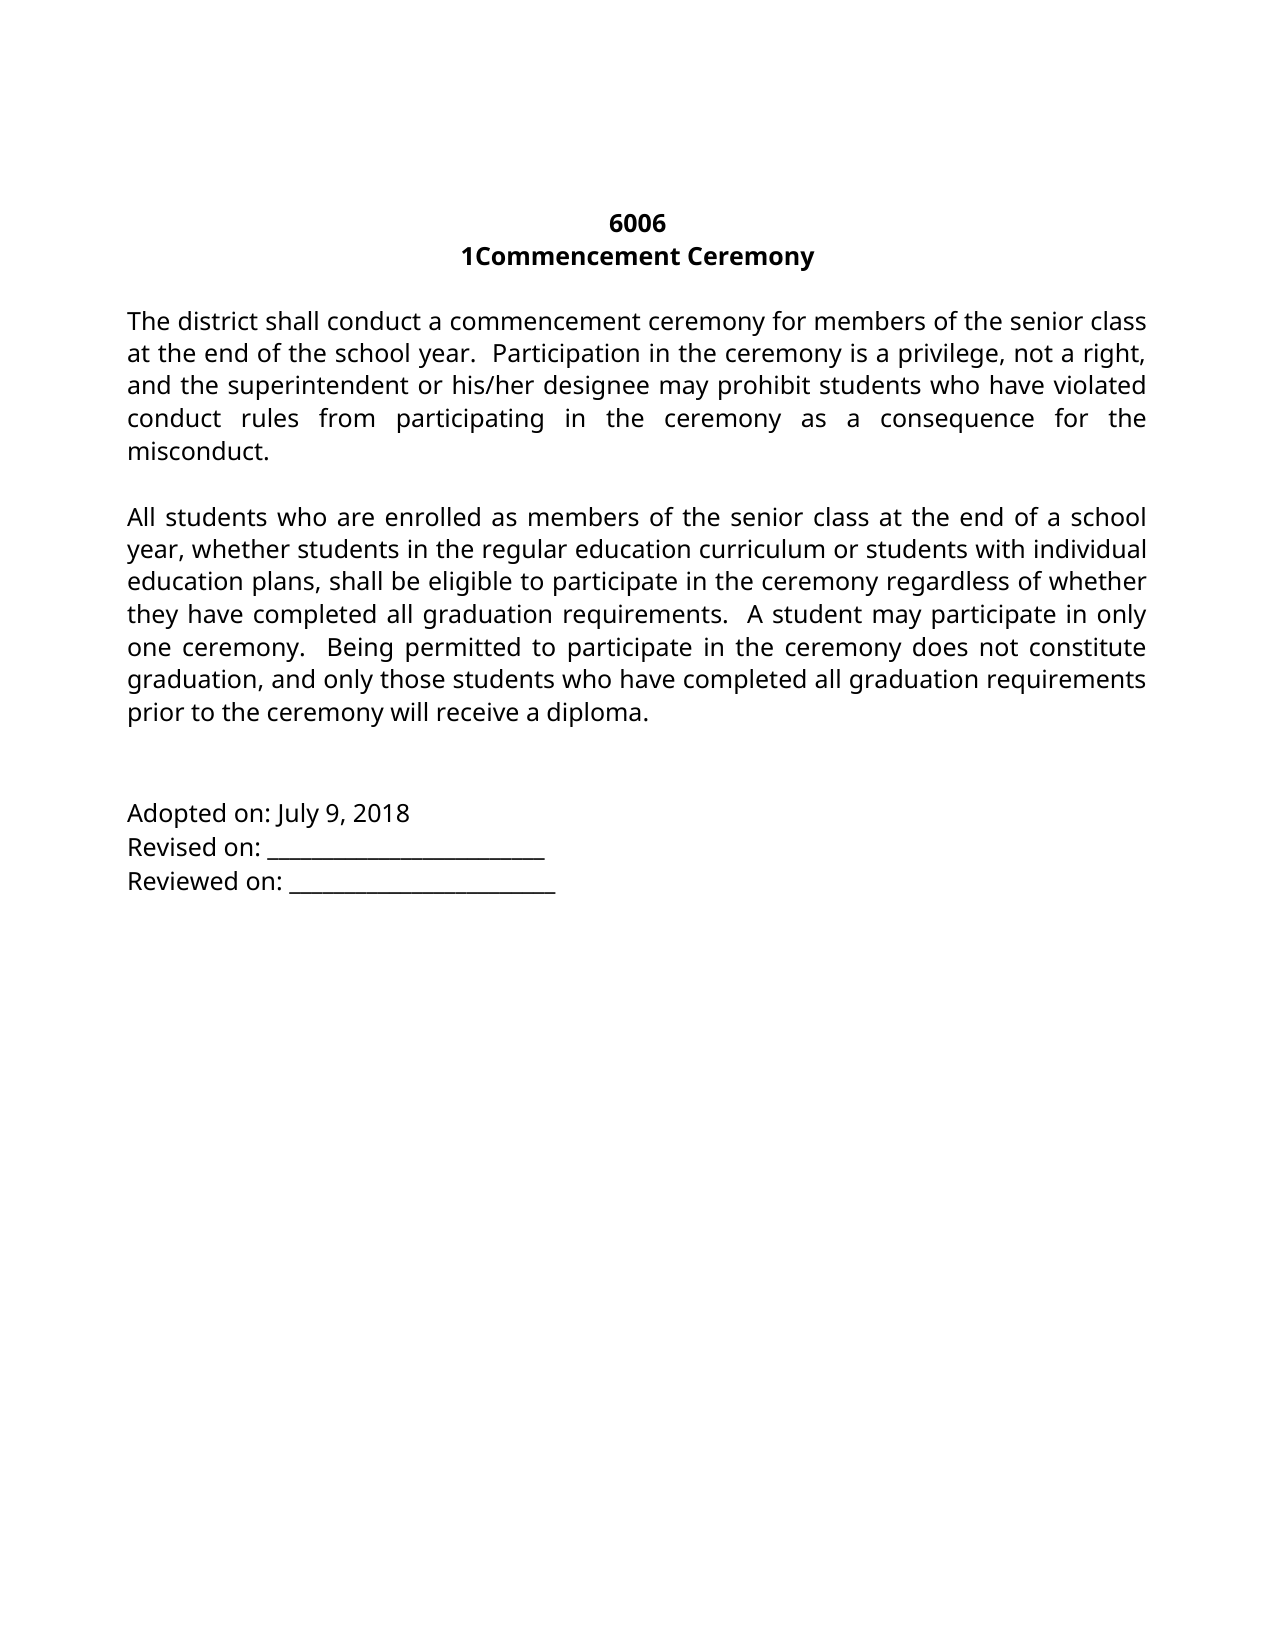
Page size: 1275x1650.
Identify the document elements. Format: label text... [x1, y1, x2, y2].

text Revised on: _________________________ [127, 830, 1148, 864]
text The district shall conduct a commencement ceremony for members of the senior class at the end of the school year. Participation in the ceremony is a privilege, not a right, and the superintendent or his/her designee may prohibit students who have violated conduct rules from participating in the ceremony as a consequence for the misconduct. [127, 304, 1148, 467]
text Reviewed on: ________________________ [127, 864, 1148, 898]
text Commencement Ceremony [127, 239, 1148, 271]
text 6006 [127, 206, 1148, 239]
text Adopted on: July 9, 2018 [127, 796, 1148, 830]
text All students who are enrolled as members of the senior class at the end of a school year, whether students in the regular education curriculum or students with individual education plans, shall be eligible to participate in the ceremony regardless of whether they have completed all graduation requirements. A student may participate in only one ceremony. Being permitted to participate in the ceremony does not constitute graduation, and only those students who have completed all graduation requirements prior to the ceremony will receive a diploma. [127, 500, 1148, 729]
